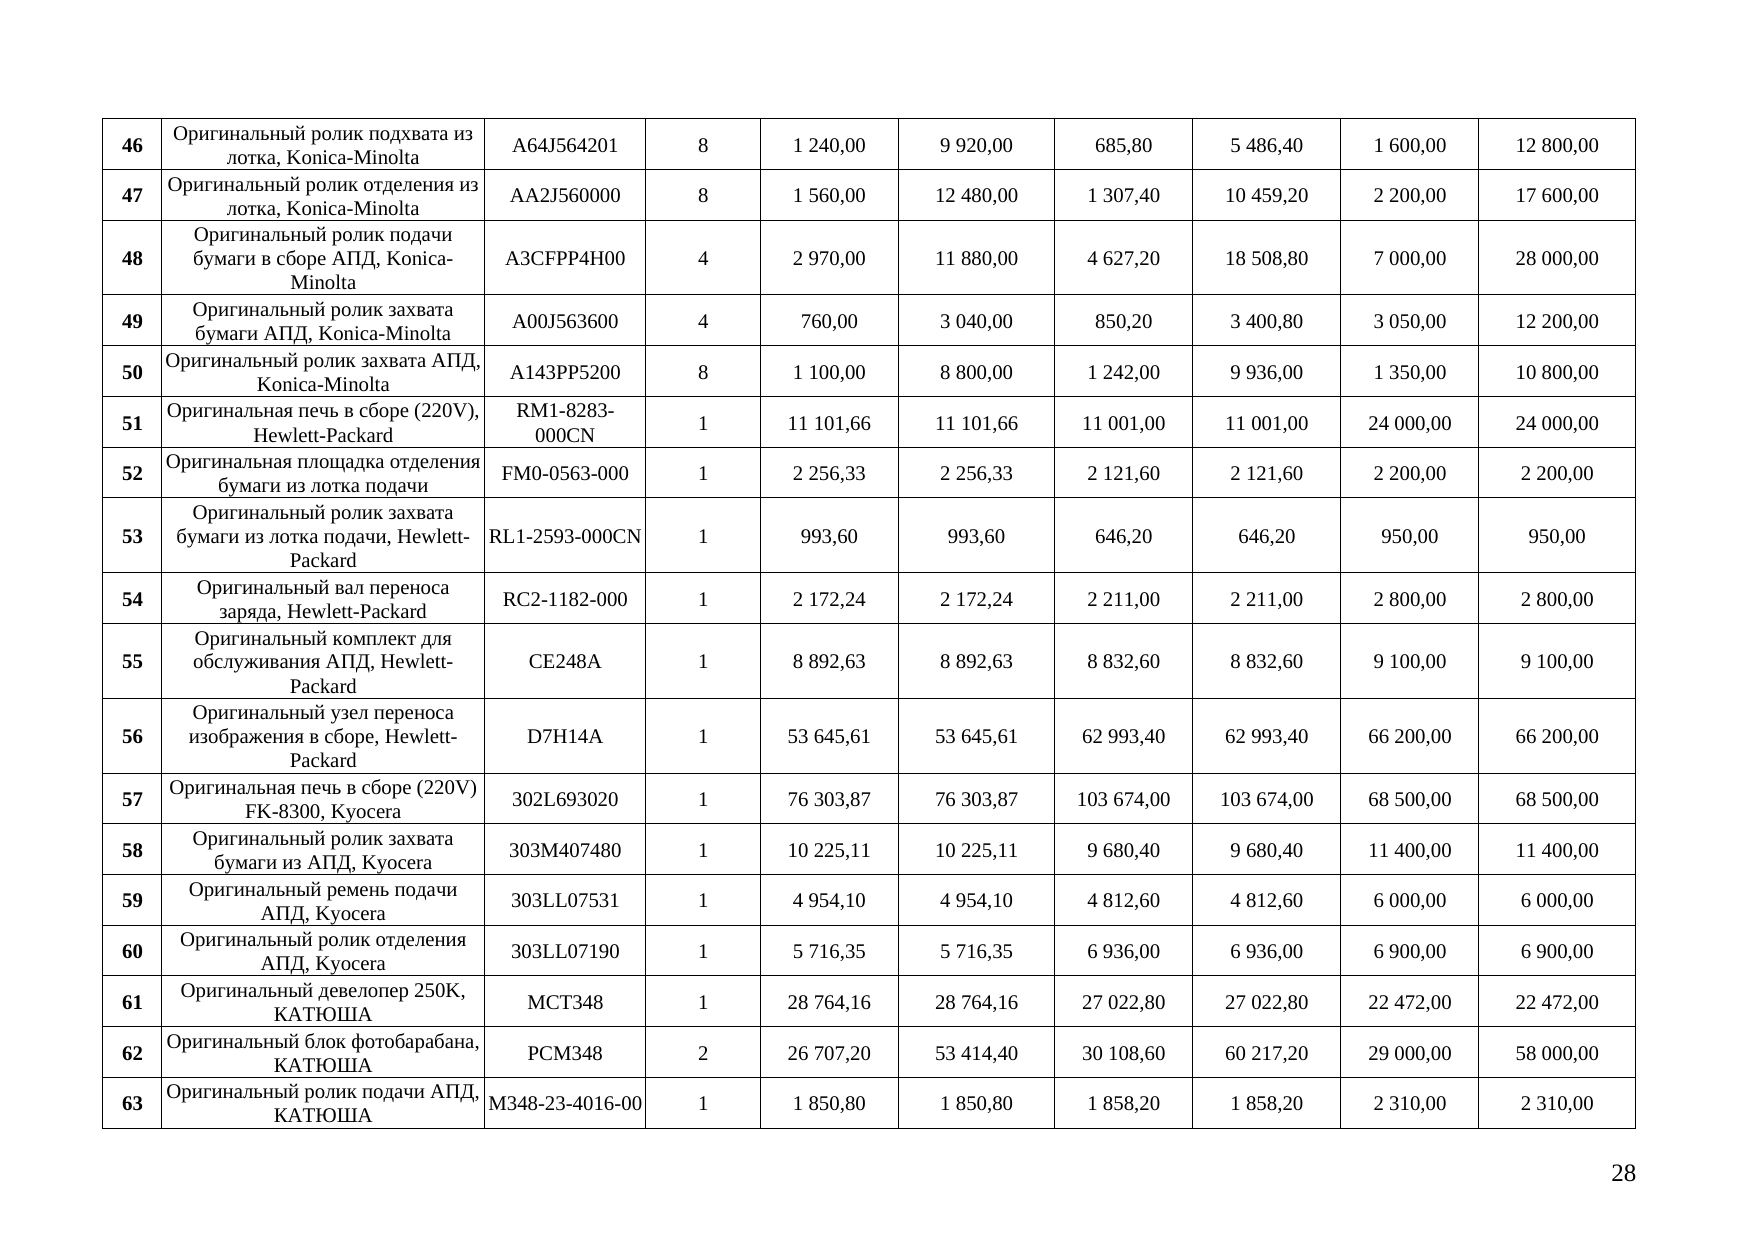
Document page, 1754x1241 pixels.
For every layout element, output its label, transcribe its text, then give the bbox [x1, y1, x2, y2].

table_cell 646,20 [1193, 498, 1340, 572]
table_cell 66 200,00 [1341, 699, 1478, 772]
table_cell 76 303,87 [899, 774, 1054, 823]
table_cell 60 [103, 926, 161, 975]
table_cell 60 217,20 [1193, 1027, 1340, 1077]
table_cell 4 954,10 [761, 875, 898, 924]
table_cell 9 936,00 [1193, 346, 1340, 396]
table_cell 28 000,00 [1479, 221, 1635, 294]
table_cell 1 [646, 397, 760, 447]
table_cell 303LL07190 [485, 926, 645, 975]
table_cell 2 200,00 [1479, 448, 1635, 497]
table_cell RC2-1182-000 [485, 573, 645, 623]
table_cell Оригинальный ролик отделения АПД, Kyocera [162, 926, 484, 975]
table_cell Оригинальный ролик захвата АПД, Konica-Minolta [162, 346, 484, 396]
table_cell 11 101,66 [899, 397, 1054, 447]
table_cell 2 800,00 [1479, 573, 1635, 623]
table_cell PCM348 [485, 1027, 645, 1077]
table_cell M348-23-4016-00 [485, 1078, 645, 1127]
table_cell 12 480,00 [899, 170, 1054, 219]
table_cell A143PP5200 [485, 346, 645, 396]
table_cell 1 [646, 573, 760, 623]
table_cell 1 [646, 875, 760, 924]
table_cell 28 764,16 [761, 976, 898, 1026]
table_cell 1 100,00 [761, 346, 898, 396]
table_cell 2 970,00 [761, 221, 898, 294]
table_cell 6 936,00 [1193, 926, 1340, 975]
table_cell 9 100,00 [1479, 624, 1635, 698]
table_cell Оригинальный ролик захвата бумаги из лотка подачи, Hewlett-Packard [162, 498, 484, 572]
table_cell 11 001,00 [1055, 397, 1192, 447]
table_cell 55 [103, 624, 161, 698]
table_cell 1 [646, 976, 760, 1026]
table_cell 4 [646, 221, 760, 294]
table_cell 1 307,40 [1055, 170, 1192, 219]
table_cell 24 000,00 [1341, 397, 1478, 447]
table_cell 8 892,63 [899, 624, 1054, 698]
table_cell 52 [103, 448, 161, 497]
table_cell 8 [646, 170, 760, 219]
table_cell 6 900,00 [1341, 926, 1478, 975]
table_cell 2 [646, 1027, 760, 1077]
table_cell Оригинальный комплект для обслуживания АПД, Hewlett-Packard [162, 624, 484, 698]
table_cell 1 350,00 [1341, 346, 1478, 396]
table_cell 48 [103, 221, 161, 294]
table_cell A3CFPP4H00 [485, 221, 645, 294]
table_cell 59 [103, 875, 161, 924]
table_cell 1 240,00 [761, 119, 898, 169]
table_cell 11 880,00 [899, 221, 1054, 294]
table_cell 2 121,60 [1055, 448, 1192, 497]
table_cell 2 200,00 [1341, 170, 1478, 219]
table_cell 1 850,80 [899, 1078, 1054, 1127]
table_cell 950,00 [1341, 498, 1478, 572]
table_cell 51 [103, 397, 161, 447]
table_cell RM1-8283-000CN [485, 397, 645, 447]
table_cell 1 858,20 [1055, 1078, 1192, 1127]
table_cell 66 200,00 [1479, 699, 1635, 772]
table_cell 11 001,00 [1193, 397, 1340, 447]
table_cell Оригинальный ремень подачи АПД, Kyocera [162, 875, 484, 924]
table_cell 2 172,24 [899, 573, 1054, 623]
table_cell 27 022,80 [1055, 976, 1192, 1026]
table_cell Оригинальный ролик отделения из лотка, Konica-Minolta [162, 170, 484, 219]
table_cell 1 850,80 [761, 1078, 898, 1127]
table_cell 1 [646, 624, 760, 698]
table_cell 47 [103, 170, 161, 219]
table_cell 10 800,00 [1479, 346, 1635, 396]
table_cell 2 172,24 [761, 573, 898, 623]
table_cell 4 [646, 295, 760, 345]
table_cell Оригинальный блок фотобарабана, КАТЮША [162, 1027, 484, 1077]
table_cell 2 256,33 [899, 448, 1054, 497]
table_cell 62 993,40 [1055, 699, 1192, 772]
table_cell 993,60 [899, 498, 1054, 572]
table_cell 950,00 [1479, 498, 1635, 572]
table_cell 1 [646, 1078, 760, 1127]
table_cell 8 832,60 [1055, 624, 1192, 698]
table_cell 5 716,35 [761, 926, 898, 975]
table_cell Оригинальный ролик подхвата из лотка, Konica-Minolta [162, 119, 484, 169]
table_cell 1 242,00 [1055, 346, 1192, 396]
table_cell 54 [103, 573, 161, 623]
table_cell 12 800,00 [1479, 119, 1635, 169]
table_cell 1 858,20 [1193, 1078, 1340, 1127]
table_cell 22 472,00 [1479, 976, 1635, 1026]
table_cell 9 920,00 [899, 119, 1054, 169]
table_cell 1 [646, 824, 760, 874]
table_cell 103 674,00 [1055, 774, 1192, 823]
table_cell 646,20 [1055, 498, 1192, 572]
table_cell 76 303,87 [761, 774, 898, 823]
table_cell 2 200,00 [1341, 448, 1478, 497]
table_cell 62 993,40 [1193, 699, 1340, 772]
table_cell 2 211,00 [1193, 573, 1340, 623]
table_cell 1 [646, 448, 760, 497]
table_cell 27 022,80 [1193, 976, 1340, 1026]
table_cell 8 [646, 119, 760, 169]
table_cell Оригинальный ролик подачи бумаги в сборе АПД, Konica-Minolta [162, 221, 484, 294]
table_cell 50 [103, 346, 161, 396]
table_cell 5 716,35 [899, 926, 1054, 975]
table_cell 10 459,20 [1193, 170, 1340, 219]
table_cell Оригинальный ролик захвата бумаги АПД, Konica-Minolta [162, 295, 484, 345]
table_cell 302L693020 [485, 774, 645, 823]
table_cell 9 100,00 [1341, 624, 1478, 698]
table_cell 57 [103, 774, 161, 823]
table_cell 9 680,40 [1193, 824, 1340, 874]
table_cell 1 [646, 774, 760, 823]
table_cell 46 [103, 119, 161, 169]
table_cell RL1-2593-000CN [485, 498, 645, 572]
table_cell 1 [646, 498, 760, 572]
table_cell 4 812,60 [1193, 875, 1340, 924]
table_cell 58 000,00 [1479, 1027, 1635, 1077]
table_cell 53 [103, 498, 161, 572]
table_cell 6 936,00 [1055, 926, 1192, 975]
table_cell A64J564201 [485, 119, 645, 169]
table_cell 6 000,00 [1341, 875, 1478, 924]
table_cell 49 [103, 295, 161, 345]
table_cell 61 [103, 976, 161, 1026]
table_cell MCT348 [485, 976, 645, 1026]
table_cell 26 707,20 [761, 1027, 898, 1077]
table_cell Оригинальный вал переноса заряда, Hewlett-Packard [162, 573, 484, 623]
table_cell 11 400,00 [1341, 824, 1478, 874]
table_cell 53 645,61 [899, 699, 1054, 772]
table_cell 993,60 [761, 498, 898, 572]
table_cell 53 645,61 [761, 699, 898, 772]
table_cell 4 812,60 [1055, 875, 1192, 924]
table_cell 56 [103, 699, 161, 772]
table_cell 7 000,00 [1341, 221, 1478, 294]
table_cell 12 200,00 [1479, 295, 1635, 345]
table_cell 4 627,20 [1055, 221, 1192, 294]
table_cell Оригинальный девелопер 250K, КАТЮША [162, 976, 484, 1026]
table_cell 68 500,00 [1341, 774, 1478, 823]
table_cell 103 674,00 [1193, 774, 1340, 823]
table_cell 2 800,00 [1341, 573, 1478, 623]
table_cell D7H14A [485, 699, 645, 772]
table_cell 5 486,40 [1193, 119, 1340, 169]
table_cell 8 832,60 [1193, 624, 1340, 698]
table_cell 760,00 [761, 295, 898, 345]
table_cell 6 900,00 [1479, 926, 1635, 975]
table_cell 1 560,00 [761, 170, 898, 219]
table_cell Оригинальный ролик захвата бумаги из АПД, Kyocera [162, 824, 484, 874]
table_cell 68 500,00 [1479, 774, 1635, 823]
table_cell 3 040,00 [899, 295, 1054, 345]
table_cell 2 310,00 [1479, 1078, 1635, 1127]
table_cell 1 600,00 [1341, 119, 1478, 169]
table_cell 11 400,00 [1479, 824, 1635, 874]
table_cell 8 892,63 [761, 624, 898, 698]
table_cell FM0-0563-000 [485, 448, 645, 497]
table_cell Оригинальная печь в сборе (220V) FK-8300, Kyocera [162, 774, 484, 823]
table_cell 303M407480 [485, 824, 645, 874]
table_cell 53 414,40 [899, 1027, 1054, 1077]
table_cell 8 800,00 [899, 346, 1054, 396]
table_cell 685,80 [1055, 119, 1192, 169]
table_cell 58 [103, 824, 161, 874]
table_cell 2 121,60 [1193, 448, 1340, 497]
table_cell 2 211,00 [1055, 573, 1192, 623]
table_cell 22 472,00 [1341, 976, 1478, 1026]
table_cell 1 [646, 699, 760, 772]
table_cell 8 [646, 346, 760, 396]
table_cell Оригинальный ролик подачи АПД, КАТЮША [162, 1078, 484, 1127]
table_cell 4 954,10 [899, 875, 1054, 924]
table_cell 29 000,00 [1341, 1027, 1478, 1077]
table_cell 3 050,00 [1341, 295, 1478, 345]
table_cell 18 508,80 [1193, 221, 1340, 294]
table_cell A00J563600 [485, 295, 645, 345]
table_cell 850,20 [1055, 295, 1192, 345]
table_cell 2 310,00 [1341, 1078, 1478, 1127]
table_cell AA2J560000 [485, 170, 645, 219]
table_cell CE248A [485, 624, 645, 698]
table_cell 6 000,00 [1479, 875, 1635, 924]
table_cell 10 225,11 [899, 824, 1054, 874]
table_cell 63 [103, 1078, 161, 1127]
table_cell 303LL07531 [485, 875, 645, 924]
table_cell 17 600,00 [1479, 170, 1635, 219]
table_cell 1 [646, 926, 760, 975]
table_cell 10 225,11 [761, 824, 898, 874]
table_cell 9 680,40 [1055, 824, 1192, 874]
table_cell 30 108,60 [1055, 1027, 1192, 1077]
table_cell 3 400,80 [1193, 295, 1340, 345]
table_cell Оригинальная площадка отделения бумаги из лотка подачи [162, 448, 484, 497]
table_cell Оригинальный узел переноса изображения в сборе, Hewlett-Packard [162, 699, 484, 772]
table_cell 62 [103, 1027, 161, 1077]
table_cell 24 000,00 [1479, 397, 1635, 447]
table_cell Оригинальная печь в сборе (220V), Hewlett-Packard [162, 397, 484, 447]
table_cell 2 256,33 [761, 448, 898, 497]
table_cell 11 101,66 [761, 397, 898, 447]
table_cell 28 764,16 [899, 976, 1054, 1026]
